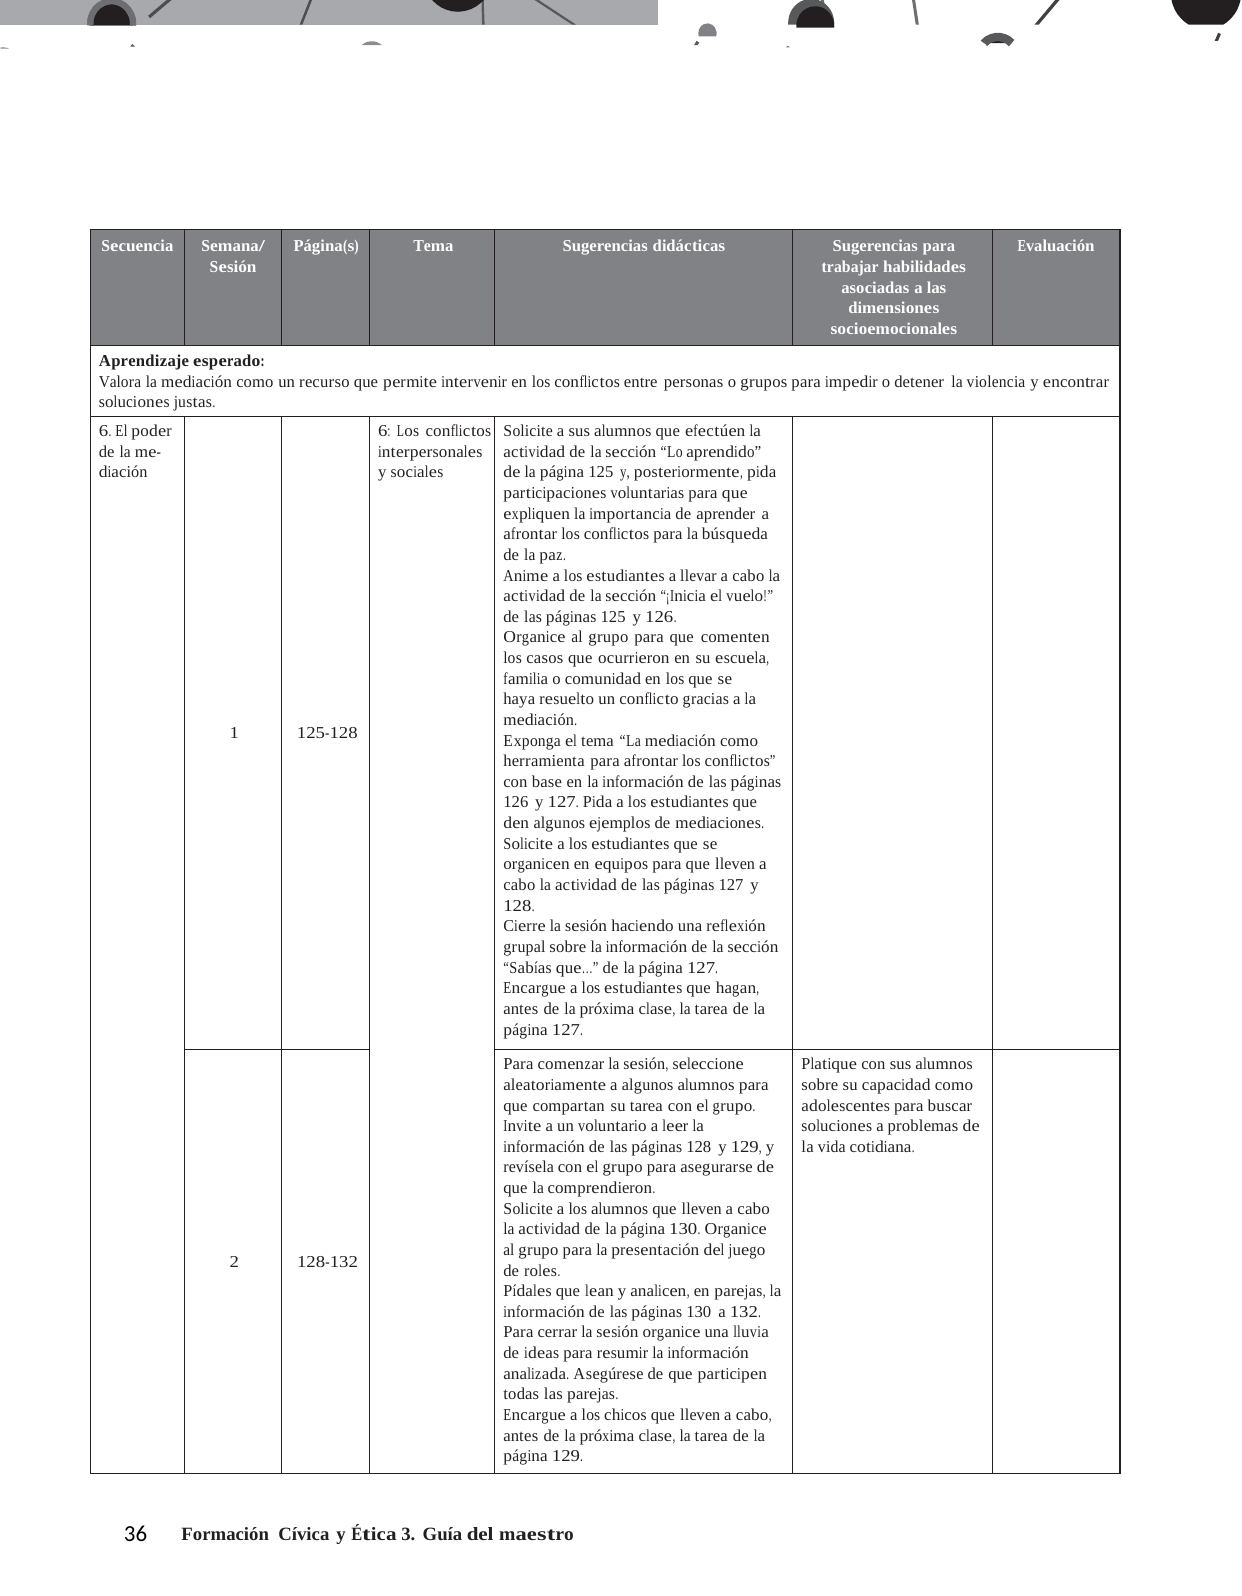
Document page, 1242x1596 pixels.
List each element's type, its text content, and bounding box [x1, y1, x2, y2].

table_cell Aprendizaje esperado: Valora la mediación como un recurso que permite intervenir en los conflictos entre personas o grupos para impedir o detener la violencia y encontrar soluciones justas. [91, 346, 1119, 416]
table_cell Solicite a sus alumnos que efectúen la actividad de la sección “Lo aprendido” de la página 125 y, posteriormente, pida participaciones voluntarias para que expliquen la importancia de aprender a afrontar los conflictos para la búsqueda de la paz. Anime a los estudiantes a llevar a cabo la actividad de la sección “¡Inicia el vuelo!” de las páginas 125 y 126. Organice al grupo para que comenten los casos que ocurrieron en su escuela, familia o comunidad en los que se haya resuelto un conflicto gracias a la mediación. Exponga el tema “La mediación como herramienta para afrontar los conflictos” con base en la información de las páginas 126 y 127. Pida a los estudiantes que den algunos ejemplos de mediaciones. Solicite a los estudiantes que se organicen en equipos para que lleven a cabo la actividad de las páginas 127 y 128. Cierre la sesión haciendo una reflexión grupal sobre la información de la sección “Sabías que…” de la página 127. Encargue a los estudiantes que hagan, antes de la próxima clase, la tarea de la página 127. [495, 417, 792, 1048]
table_cell 6. El poder de la me- diación [91, 417, 184, 1473]
table_header Semana/ Sesión [185, 230, 281, 345]
table_header Sugerencias didácticas [495, 230, 792, 345]
table_header Evaluación [993, 230, 1119, 345]
table_header Sugerencias para trabajar habilidades asociadas a las dimensiones socioemocionales [793, 230, 992, 345]
table_cell Platique con sus alumnos sobre su capacidad como adolescentes para buscar soluciones a problemas de la vida cotidiana. [793, 1050, 992, 1473]
table_cell 2 [185, 1050, 281, 1473]
table_header Secuencia [91, 230, 184, 345]
table_header Página(s) [282, 230, 369, 345]
table_cell [993, 417, 1119, 1048]
table_cell 125-128 [282, 417, 369, 1048]
table_cell [793, 417, 992, 1048]
table_cell 128-132 [282, 1050, 369, 1473]
table_cell Para comenzar la sesión, seleccione aleatoriamente a algunos alumnos para que compartan su tarea con el grupo. Invite a un voluntario a leer la información de las páginas 128 y 129, y revísela con el grupo para asegurarse de que la comprendieron. Solicite a los alumnos que lleven a cabo la actividad de la página 130. Organice al grupo para la presentación del juego de roles. Pídales que lean y analicen, en parejas, la información de las páginas 130 a 132. Para cerrar la sesión organice una lluvia de ideas para resumir la información analizada. Asegúrese de que participen todas las parejas. Encargue a los chicos que lleven a cabo, antes de la próxima clase, la tarea de la página 129. [495, 1050, 792, 1473]
table_header Tema [370, 230, 494, 345]
table_cell [993, 1050, 1119, 1473]
table_cell 6: Los conflictos interpersonales y sociales [370, 417, 494, 1473]
table_cell 1 [185, 417, 281, 1048]
